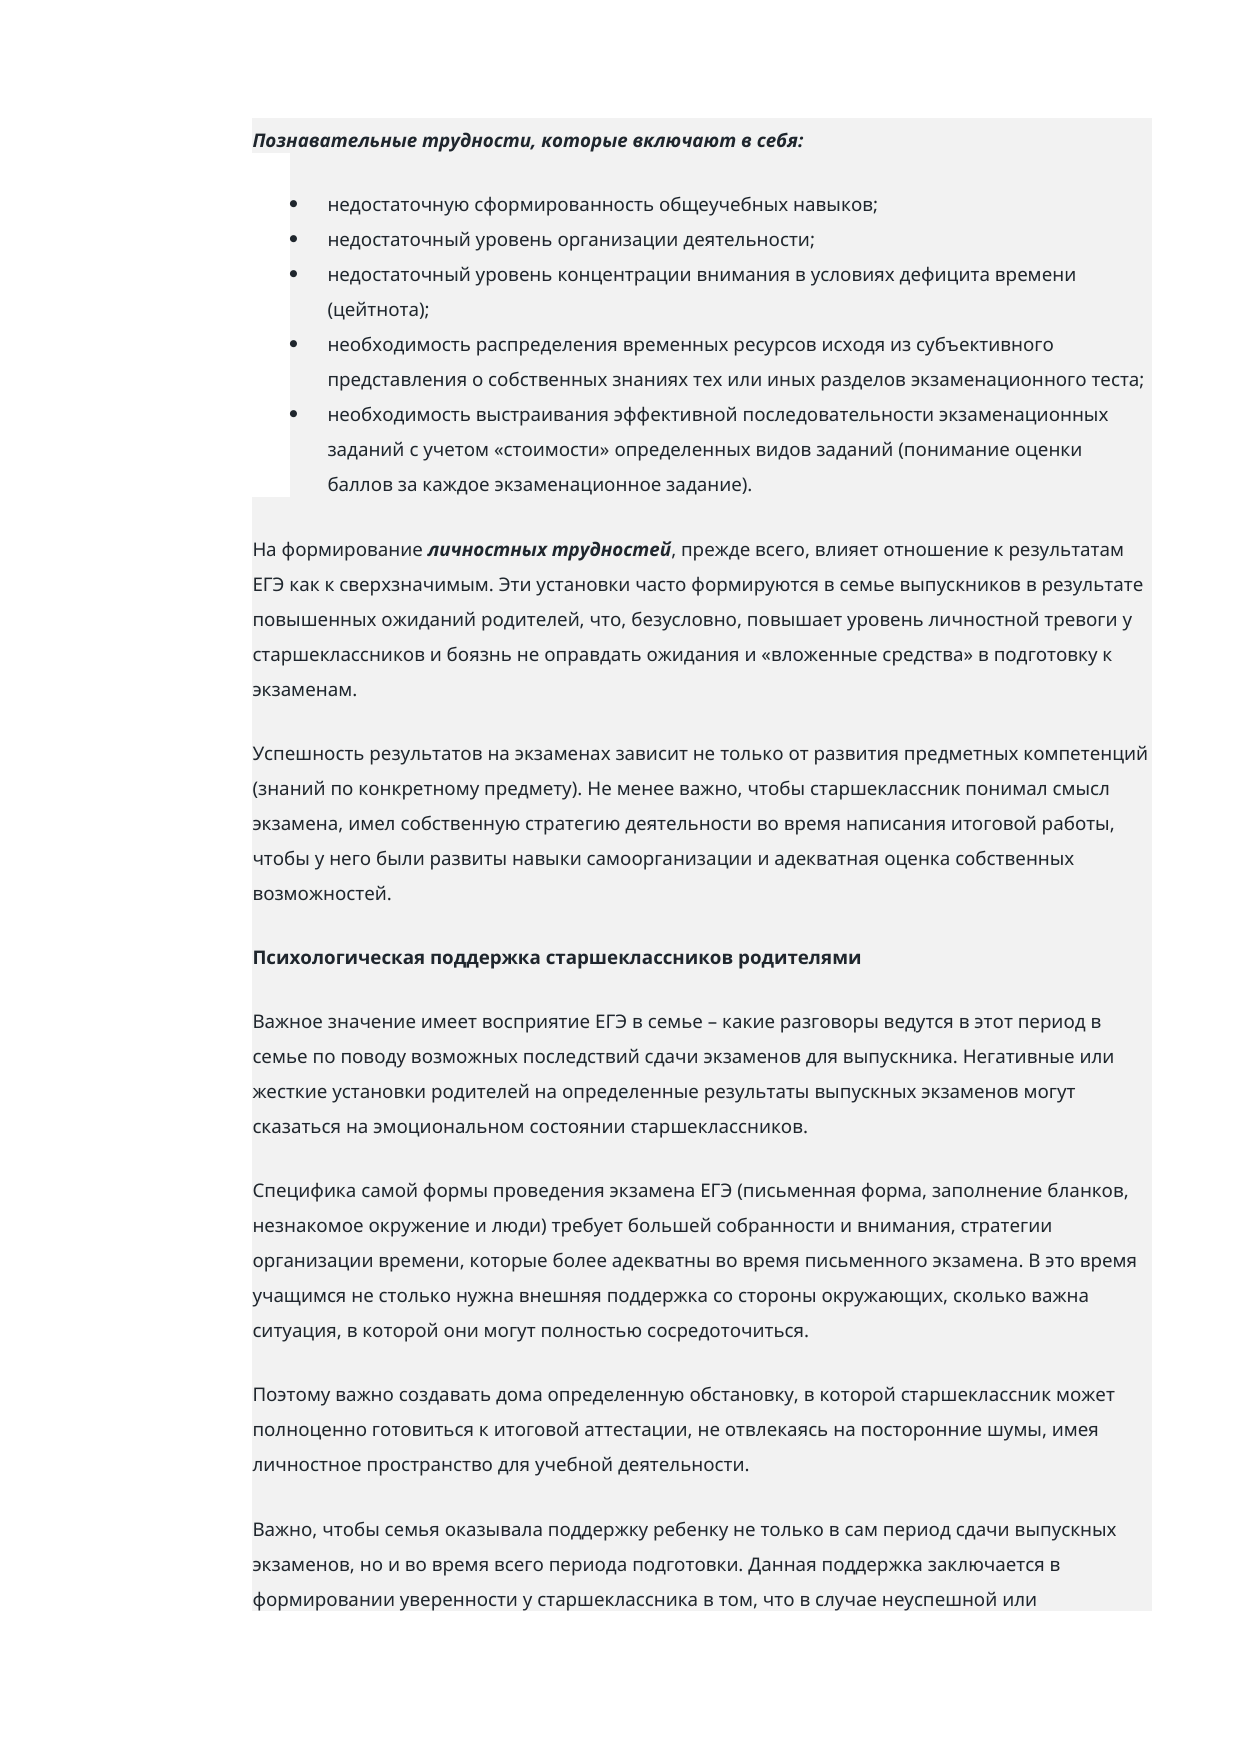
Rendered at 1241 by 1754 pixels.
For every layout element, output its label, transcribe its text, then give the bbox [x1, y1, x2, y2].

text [252, 1506, 1152, 1611]
list недостаточный уровень концентрации внимания в условиях дефицита времени (цейтнота); [290, 252, 1152, 322]
text Поэтому важно создавать дома определенную обстановку, в которой старшеклассник может полноценно готовиться к итоговой аттестации, не отвлекаясь на посторонние шумы, имея личностное пространство для учебной деятельности. [252, 1372, 1152, 1477]
list недостаточный уровень организации деятельности; [290, 217, 1152, 252]
text Познавательные трудности, которые включают в себя: [252, 118, 1152, 153]
list необходимость выстраивания эффективной последовательности экзаменационных заданий с учетом «стоимости» определенных видов заданий (понимание оценки баллов за каждое экзаменационное задание). [290, 392, 1152, 497]
list недостаточную сформированность общеучебных навыков; [290, 182, 1152, 217]
text Специфика самой формы проведения экзамена ЕГЭ (письменная форма, заполнение бланков, незнакомое окружение и люди) требует большей собранности и внимания, стратегии организации времени, которые более адекватны во время письменного экзамена. В это время учащимся не столько нужна внешняя поддержка со стороны окружающих, сколько важна ситуация, в которой они могут полностью сосредоточиться. [252, 1168, 1152, 1343]
list необходимость распределения временных ресурсов исходя из субъективного представления о собственных знаниях тех или иных разделов экзаменационного теста; [290, 322, 1152, 392]
text Важное значение имеет восприятие ЕГЭ в семье – какие разговоры ведутся в этот период в семье по поводу возможных последствий сдачи экзаменов для выпускника. Негативные или жесткие установки родителей на определенные результаты выпускных экзаменов могут сказаться на эмоциональном состоянии старшеклассников. [252, 999, 1152, 1139]
text Успешность результатов на экзаменах зависит не только от развития предметных компетенций (знаний по конкретному предмету). Не менее важно, чтобы старшеклассник понимал смысл экзамена, имел собственную стратегию деятельности во время написания итоговой работы, чтобы у него были развиты навыки самоорганизации и адекватная оценка собственных возможностей. [252, 731, 1152, 906]
text Психологическая поддержка старшеклассников родителями [252, 935, 1152, 970]
text На формирование личностных трудностей, прежде всего, влияет отношение к результатам ЕГЭ как к сверхзначимым. Эти установки часто формируются в семье выпускников в результате повышенных ожиданий родителей, что, безусловно, повышает уровень личностной тревоги у старшеклассников и боязнь не оправдать ожидания и «вложенные средства» в подготовку к экзаменам. [252, 526, 1152, 701]
